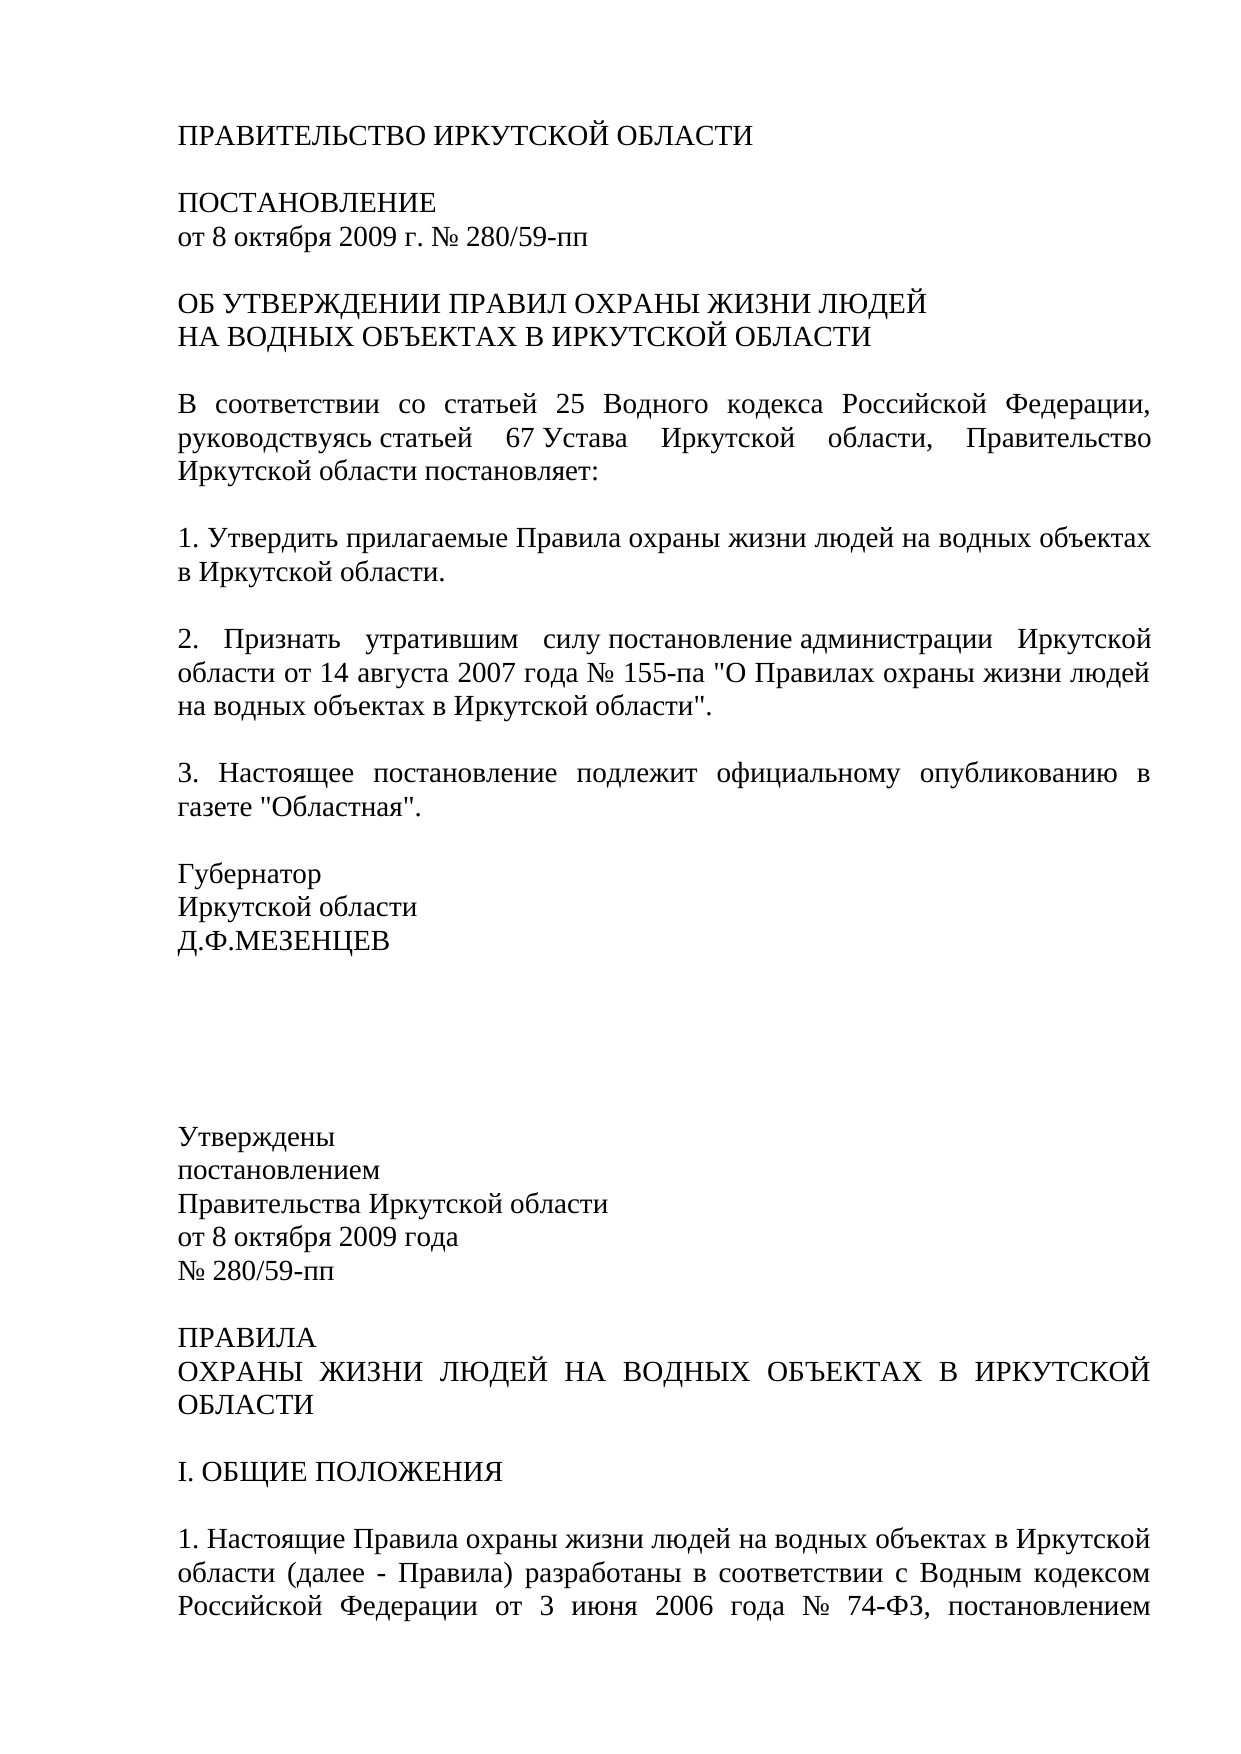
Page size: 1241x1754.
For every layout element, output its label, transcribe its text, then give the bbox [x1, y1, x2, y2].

text 3. Настоящее постановление подлежит официальному опубликованию в газете "Областная". [177, 755, 1152, 822]
text I. ОБЩИЕ ПОЛОЖЕНИЯ [177, 1454, 1152, 1488]
text ПОСТАНОВЛЕНИЕ [177, 185, 1152, 219]
text Иркутской области [177, 889, 1152, 923]
text НА ВОДНЫХ ОБЪЕКТАХ В ИРКУТСКОЙ ОБЛАСТИ [177, 319, 1152, 353]
text Губернатор [177, 856, 1152, 889]
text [177, 1521, 1152, 1622]
text 1. Утвердить прилагаемые Правила охраны жизни людей на водных объектах в Иркутской области. [177, 521, 1152, 588]
text постановлением [177, 1152, 1152, 1186]
text от 8 октября 2009 г. № 280/59-пп [177, 219, 1152, 252]
text 2. Признать утратившим силу постановление администрации Иркутской области от 14 августа 2007 года № 155-па "О Правилах охраны жизни людей на водных объектах в Иркутской области". [177, 621, 1152, 722]
text Утверждены [177, 1119, 1152, 1152]
text Д.Ф.МЕЗЕНЦЕВ [177, 923, 1152, 957]
text В соответствии со статьей 25 Водного кодекса Российской Федерации, руководствуясь статьей 67 Устава Иркутской области, Правительство Иркутской области постановляет: [177, 386, 1152, 487]
text ОХРАНЫ ЖИЗНИ ЛЮДЕЙ НА ВОДНЫХ ОБЪЕКТАХ В ИРКУТСКОЙ ОБЛАСТИ [177, 1354, 1152, 1421]
text ОБ УТВЕРЖДЕНИИ ПРАВИЛ ОХРАНЫ ЖИЗНИ ЛЮДЕЙ [177, 286, 1152, 319]
text № 280/59-пп [177, 1253, 1152, 1287]
text от 8 октября 2009 года [177, 1219, 1152, 1253]
text ПРАВИТЕЛЬСТВО ИРКУТСКОЙ ОБЛАСТИ [177, 118, 1152, 152]
text Правительства Иркутской области [177, 1186, 1152, 1219]
text ПРАВИЛА [177, 1320, 1152, 1354]
